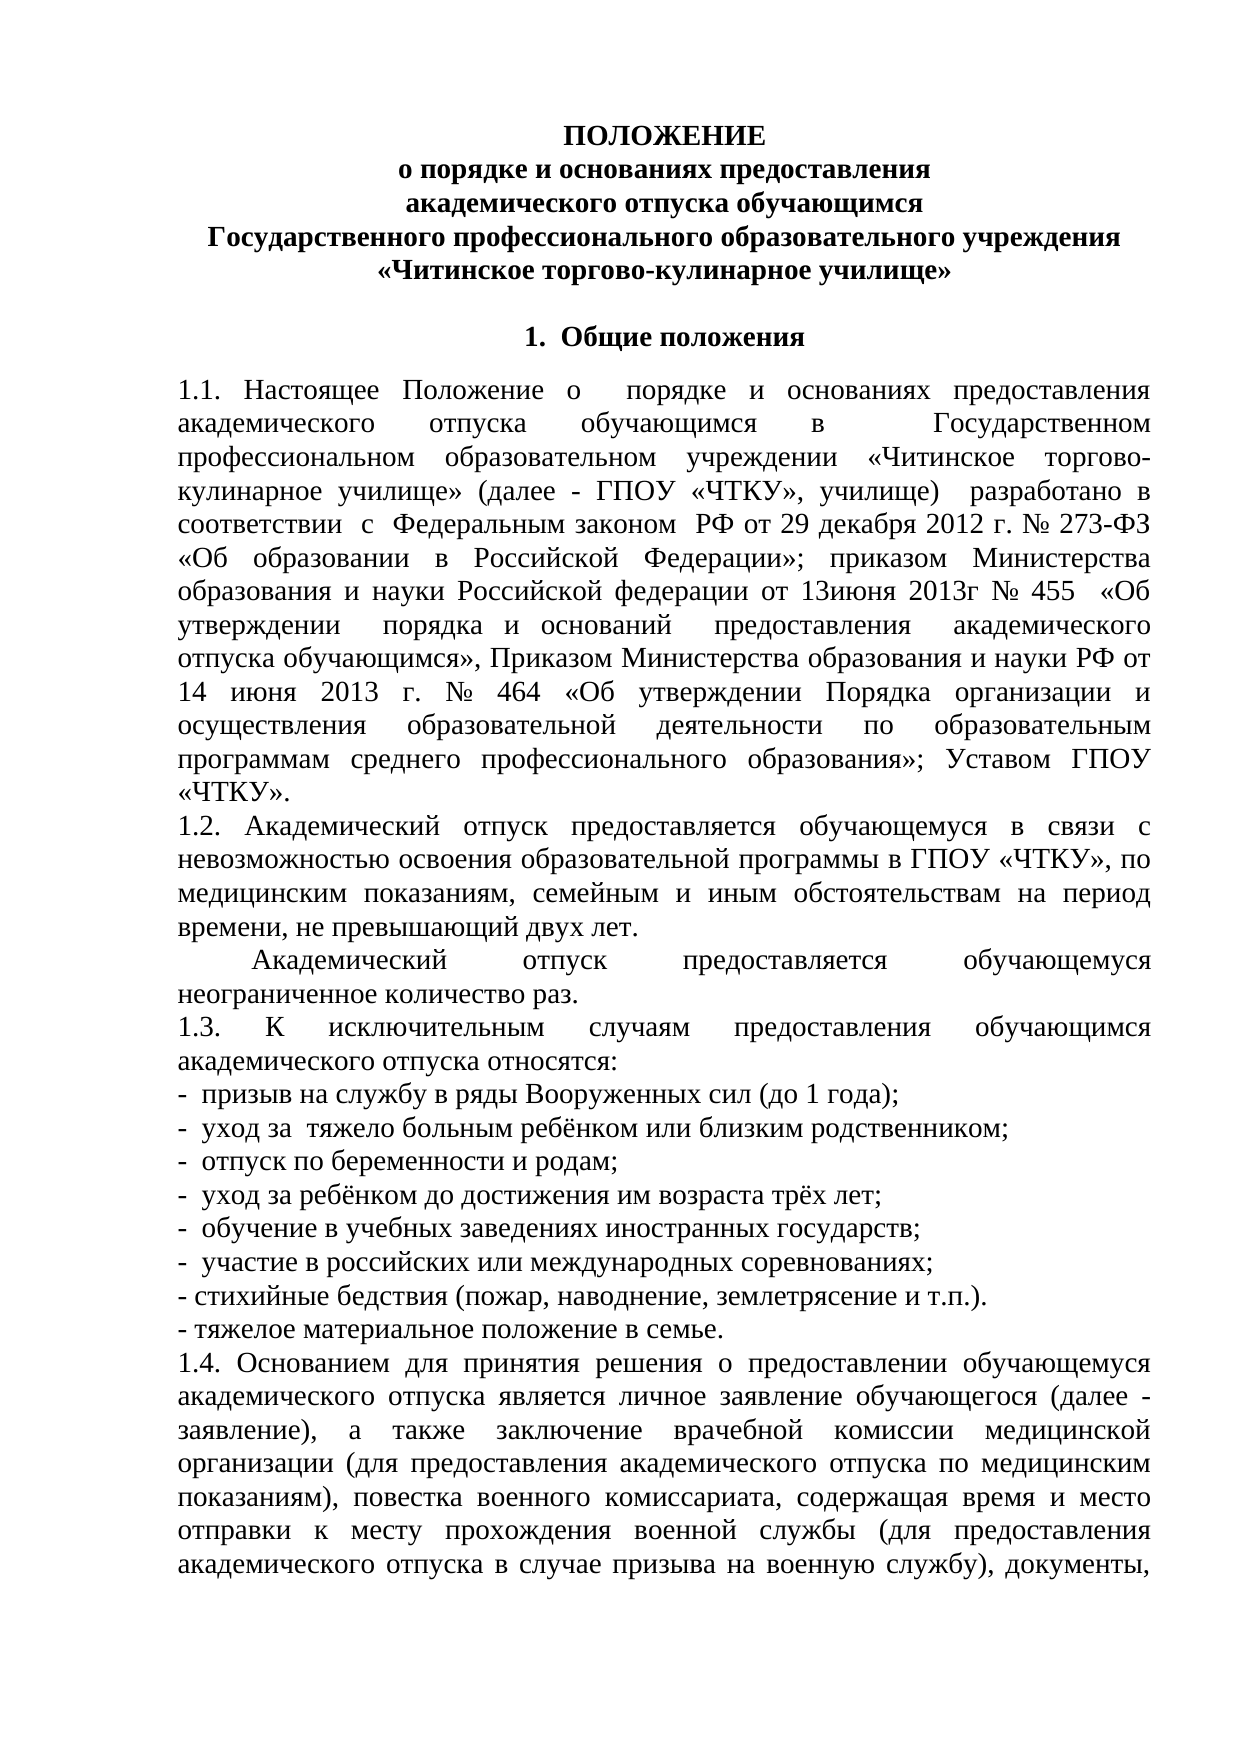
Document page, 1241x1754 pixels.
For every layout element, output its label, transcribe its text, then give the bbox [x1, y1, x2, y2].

text - обучение в учебных заведениях иностранных государств; [177, 1211, 1152, 1244]
text 1.3. К исключительным случаям предоставления обучающимся академического отпуска относятся: [177, 1009, 1152, 1076]
text 1.2. Академический отпуск предоставляется обучающемуся в связи с невозможностью освоения образовательной программы в ГПОУ «ЧТКУ», по медицинским показаниям, семейным и иным обстоятельствам на период времени, не превышающий двух лет. [177, 808, 1152, 942]
text ПОЛОЖЕНИЕ [177, 118, 1152, 152]
text Государственного профессионального образовательного учреждения «Читинское торгово-кулинарное училище» [177, 219, 1152, 286]
text о порядке и основаниях предоставления [177, 152, 1152, 185]
text - участие в российских или международных соревнованиях; [177, 1244, 1152, 1278]
text - уход за ребёнком до достижения им возраста трёх лет; [177, 1177, 1152, 1211]
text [177, 1345, 1152, 1579]
text - уход за тяжело больным ребёнком или близким родственником; [177, 1110, 1152, 1143]
text 1.1. Настоящее Положение о порядке и основаниях предоставления академического отпуска обучающимся в Государственном профессиональном образовательном учреждении «Читинское торгово-кулинарное училище» (далее - ГПОУ «ЧТКУ», училище) разработано в соответствии с Федеральным законом РФ от 29 декабря 2012 г. № 273-ФЗ «Об образовании в Российской Федерации»; приказом Министерства образования и науки Российской федерации от 13июня 2013г № 455 «Об утверждении порядка и оснований предоставления академического отпуска обучающимся», Приказом Министерства образования и науки РФ от 14 июня 2013 г. № 464 «Об утверждении Порядка организации и осуществления образовательной деятельности по образовательным программам среднего профессионального образования»; Уставом ГПОУ «ЧТКУ». [177, 372, 1152, 808]
text - тяжелое материальное положение в семье. [177, 1311, 1152, 1345]
text - призыв на службу в ряды Вооруженных сил (до 1 года); [177, 1076, 1152, 1110]
text 1. Общие положения [177, 319, 1152, 353]
text - отпуск по беременности и родам; [177, 1143, 1152, 1177]
text академического отпуска обучающимся [177, 185, 1152, 219]
text Академический отпуск предоставляется обучающемуся неограниченное количество раз. [177, 942, 1152, 1009]
text - стихийные бедствия (пожар, наводнение, землетрясение и т.п.). [177, 1278, 1152, 1311]
